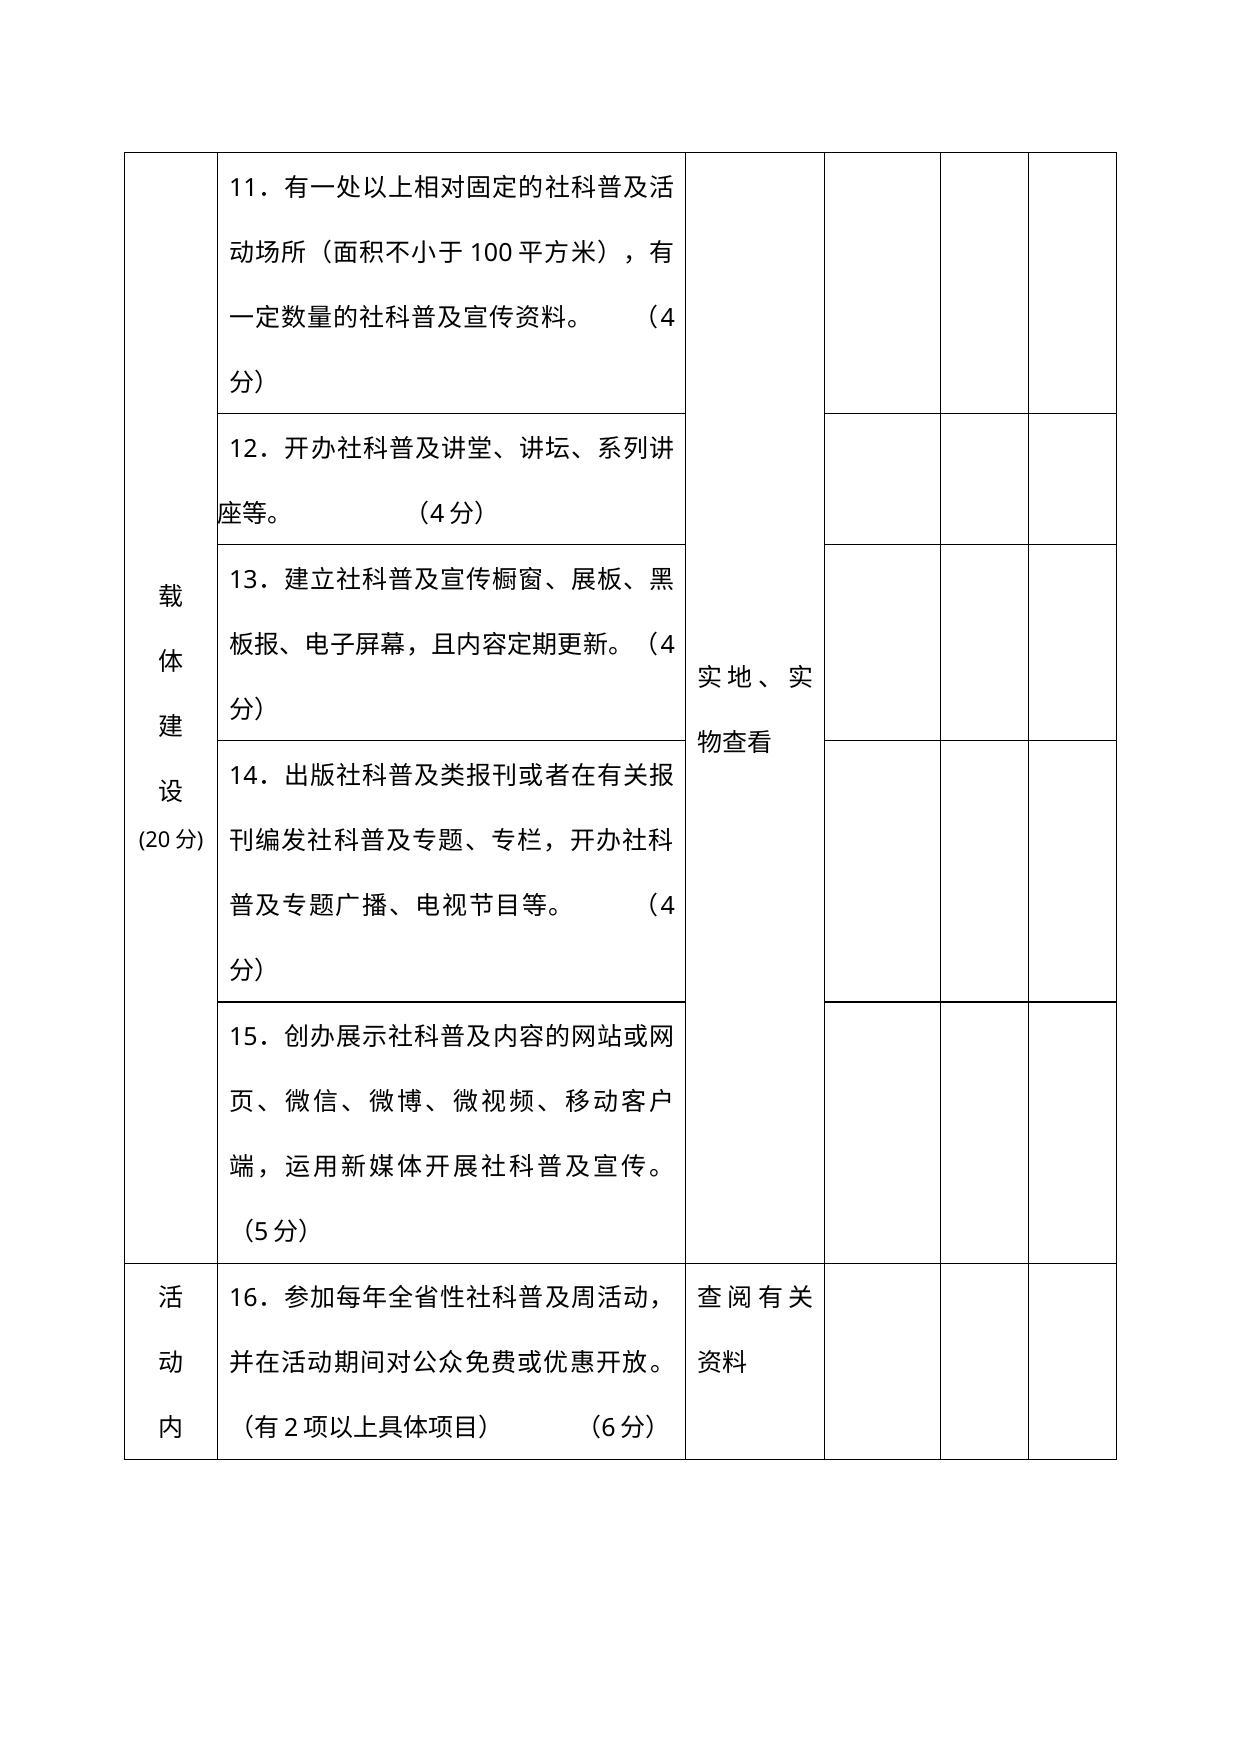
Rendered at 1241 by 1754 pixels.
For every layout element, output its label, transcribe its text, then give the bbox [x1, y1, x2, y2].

table_cell 载 体 建 设 (20分) [125, 153, 217, 1262]
table_cell 查阅有关资料 [686, 1264, 824, 1458]
table_cell [941, 1264, 1028, 1458]
table_cell 15．创办展示社科普及内容的网站或网页、微信、微博、微视频、移动客户端，运用新媒体开展社科普及宣传。 （5分） [218, 1003, 685, 1262]
table_cell [825, 545, 940, 740]
table_cell [941, 414, 1028, 544]
table_cell [1029, 153, 1116, 413]
table_cell 13．建立社科普及宣传橱窗、展板、黑板报、电子屏幕，且内容定期更新。（4分） [218, 545, 685, 740]
table_cell [941, 741, 1028, 1001]
table_cell 11．有一处以上相对固定的社科普及活动场所（面积不小于100平方米），有一定数量的社科普及宣传资料。 （4分） [218, 153, 685, 413]
table_cell [825, 1264, 940, 1458]
table_cell [941, 1003, 1028, 1262]
table_cell [941, 153, 1028, 413]
table_cell [825, 741, 940, 1001]
table_cell [825, 414, 940, 544]
table_cell 16．参加每年全省性社科普及周活动，并在活动期间对公众免费或优惠开放。（有2项以上具体项目） （6分） [218, 1264, 685, 1458]
table_cell [1029, 741, 1116, 1001]
table_cell [825, 1003, 940, 1262]
table_cell [1029, 1003, 1116, 1262]
table_cell 14．出版社科普及类报刊或者在有关报刊编发社科普及专题、专栏，开办社科普及专题广播、电视节目等。 （4分） [218, 741, 685, 1001]
table_cell [825, 153, 940, 413]
table_cell [941, 545, 1028, 740]
table_cell [1029, 1264, 1116, 1458]
table_cell [1029, 414, 1116, 544]
table_cell 12．开办社科普及讲堂、讲坛、系列讲座等。 （4分） [218, 414, 685, 544]
table_cell 活 动 内 容 (35分) [125, 1264, 217, 1458]
table_cell 实地、实物查看 [686, 153, 824, 1262]
table_cell [1029, 545, 1116, 740]
